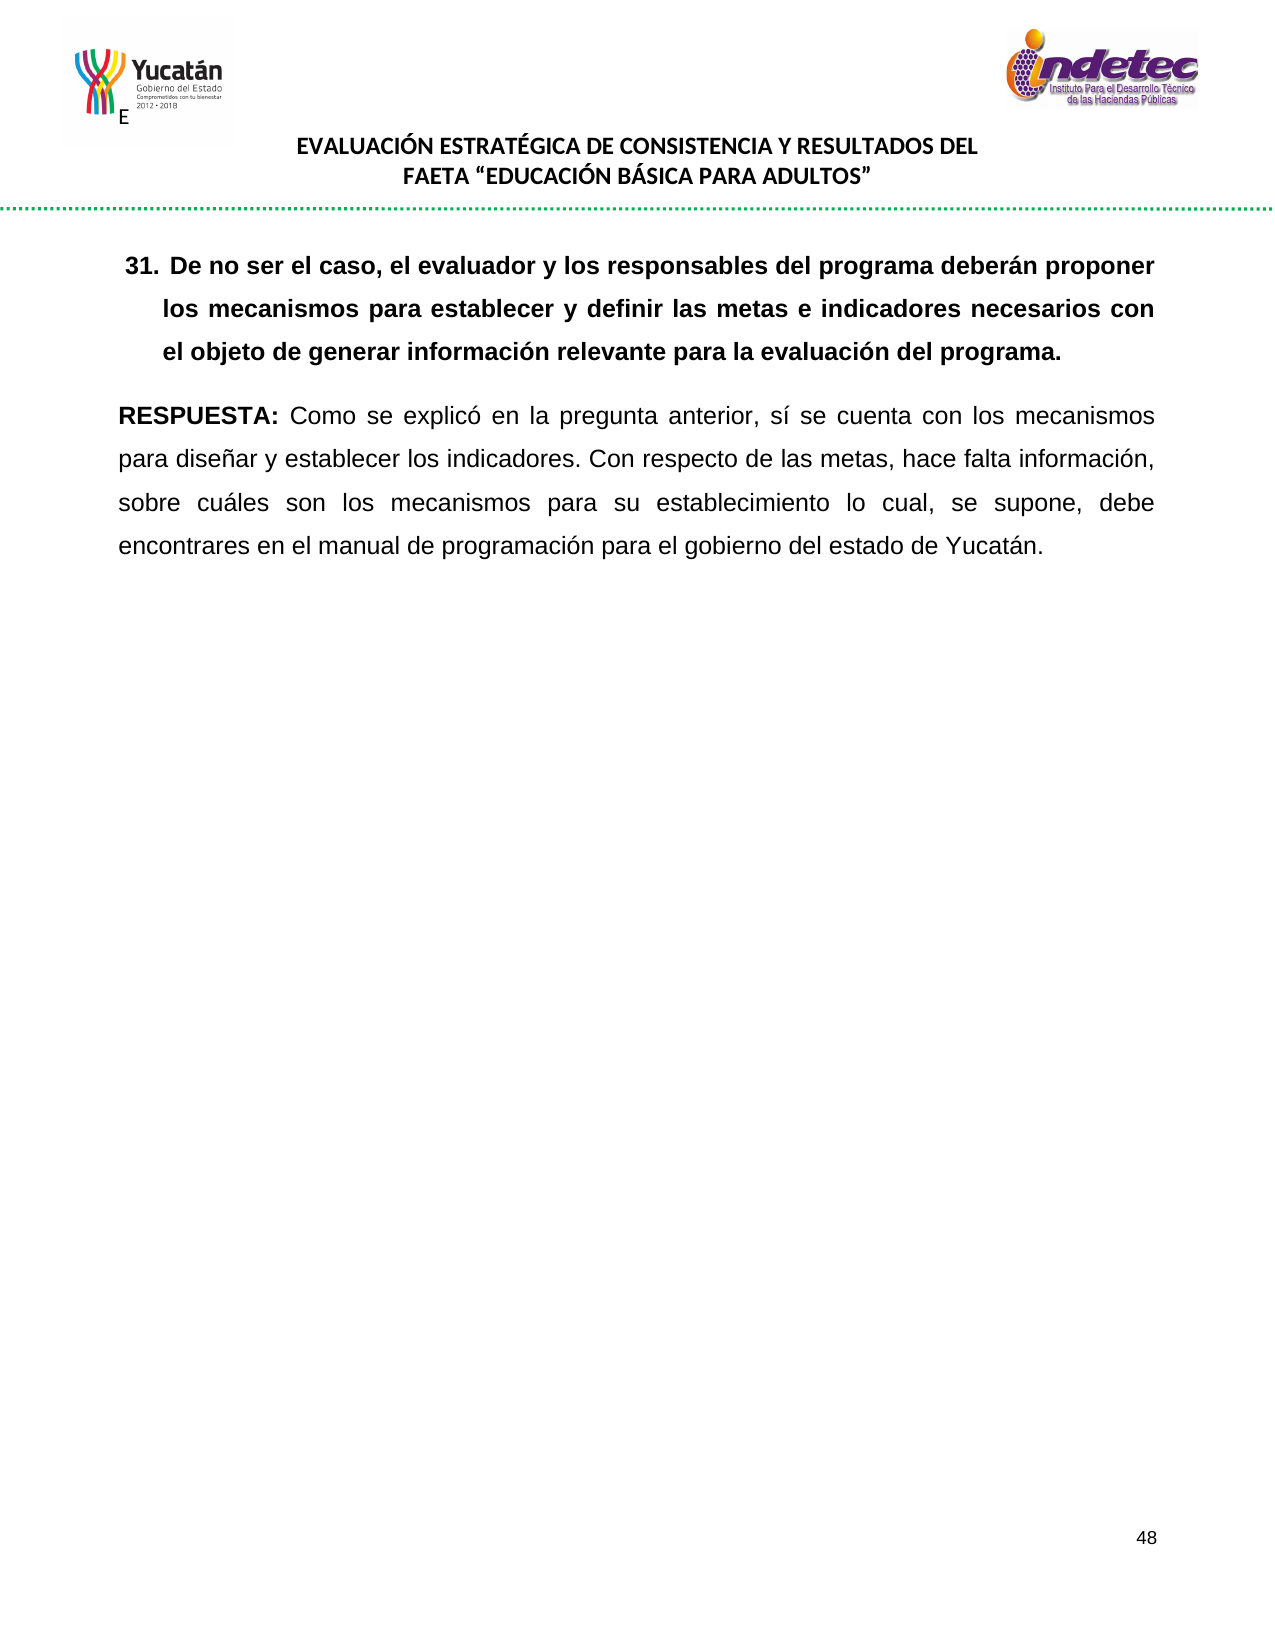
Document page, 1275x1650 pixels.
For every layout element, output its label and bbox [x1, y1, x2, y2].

picture [60, 15, 236, 148]
picture [1006, 29, 1199, 109]
